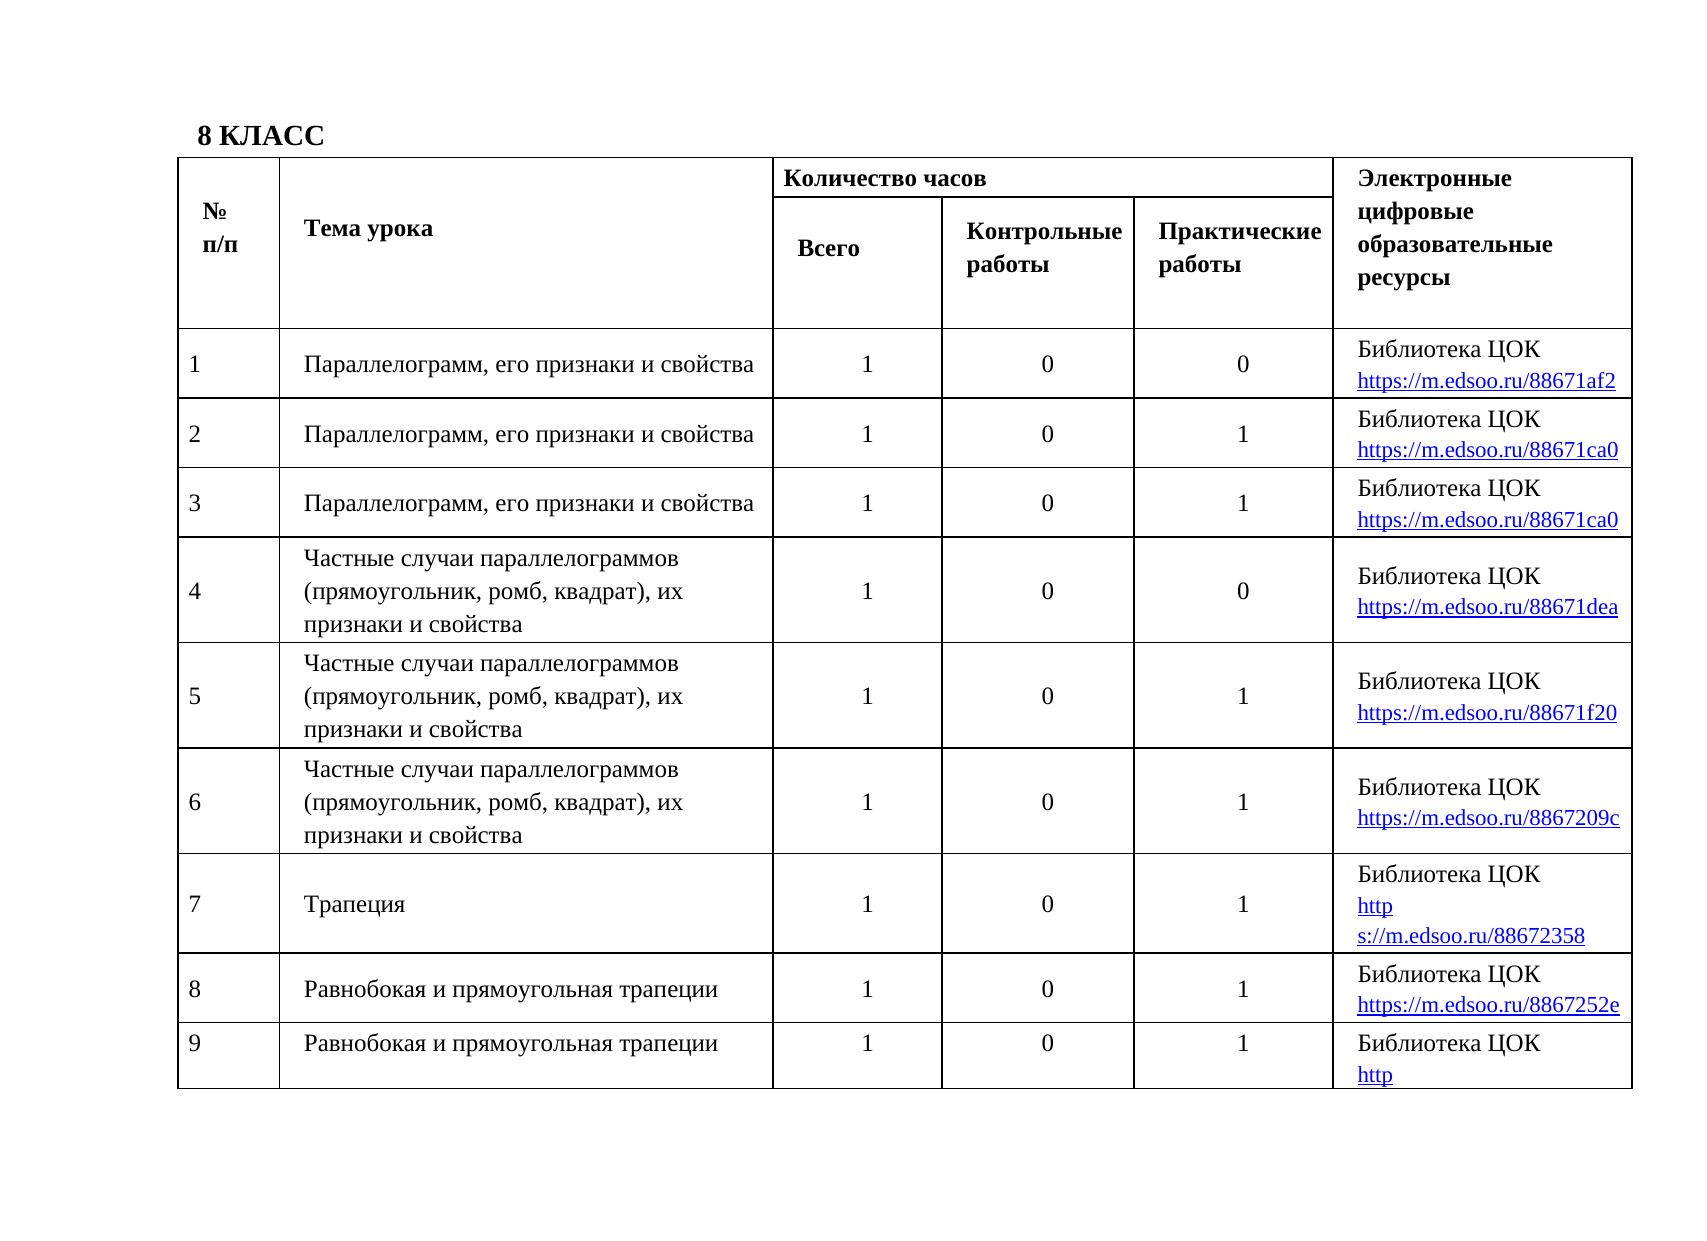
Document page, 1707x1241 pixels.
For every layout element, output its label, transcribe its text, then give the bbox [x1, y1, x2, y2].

table_cell Всего [774, 198, 941, 327]
table_cell 1 [774, 468, 941, 536]
table_cell Практические работы [1135, 198, 1332, 327]
table_cell 0 [943, 538, 1133, 642]
table_cell 1 [1135, 643, 1332, 747]
table_cell Библиотека ЦОК https://m.edsoo.ru/88671ca0 [1334, 399, 1631, 467]
table_cell 0 [943, 643, 1133, 747]
table_cell 4 [179, 538, 279, 642]
table_cell 0 [943, 854, 1133, 952]
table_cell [280, 1023, 772, 1087]
table_header Количество часов [774, 158, 1332, 196]
table_cell 1 [1135, 749, 1332, 852]
table_header № п/п [179, 158, 279, 327]
table_cell 1 [1135, 1023, 1332, 1087]
table_cell 3 [179, 468, 279, 536]
table_cell 1 [1135, 468, 1332, 536]
table_cell 1 [774, 954, 941, 1022]
table_cell Частные случаи параллелограммов (прямоугольник, ромб, квадрат), их признаки и свойства [280, 538, 772, 642]
table_cell Библиотека ЦОК https://m.edsoo.ru/8867209c [1334, 749, 1631, 852]
table_cell 0 [943, 399, 1133, 467]
table_cell 7 [179, 854, 279, 952]
table_cell 1 [1135, 399, 1332, 467]
table_cell Частные случаи параллелограммов (прямоугольник, ромб, квадрат), их признаки и свойства [280, 643, 772, 747]
table_cell Библиотека ЦОК https://m.edsoo.ru/88671f20 [1334, 643, 1631, 747]
table_cell Библиотека ЦОК https://m.edsoo.ru/88671ca0 [1334, 468, 1631, 536]
table_cell 1 [1135, 954, 1332, 1022]
table_cell 1 [774, 1023, 941, 1087]
table_cell Параллелограмм, его признаки и свойства [280, 468, 772, 536]
table_cell 0 [943, 1023, 1133, 1087]
table_header Тема урока [280, 158, 772, 327]
table_cell 2 [179, 399, 279, 467]
table_header Электронные цифровые образовательные ресурсы [1334, 158, 1631, 327]
table_cell 6 [179, 749, 279, 852]
table_cell Частные случаи параллелограммов (прямоугольник, ромб, квадрат), их признаки и свойства [280, 749, 772, 852]
table_cell Библиотека ЦОК https://m.edsoo.ru/88672358 [1334, 854, 1631, 952]
table_cell 9 [179, 1023, 279, 1087]
table_cell Параллелограмм, его признаки и свойства [280, 329, 772, 397]
table_cell Библиотека ЦОК https://m.edsoo.ru/88671dea [1334, 538, 1631, 642]
table_cell Библиотека ЦОК https://m.edsoo.ru/8867252e [1334, 954, 1631, 1022]
table_cell Библиотека ЦОК https://m.edsoo.ru/88671af2 [1334, 329, 1631, 397]
table_cell 1 [774, 854, 941, 952]
table_cell Контрольные работы [943, 198, 1133, 327]
table_cell 1 [774, 329, 941, 397]
table_cell Трапеция [280, 854, 772, 952]
table_cell 1 [179, 329, 279, 397]
table_cell 0 [1135, 538, 1332, 642]
table_cell 1 [1135, 854, 1332, 952]
table_cell 1 [774, 538, 941, 642]
table_cell 8 [179, 954, 279, 1022]
table_cell 1 [774, 749, 941, 852]
table_cell 0 [1135, 329, 1332, 397]
table_cell 0 [943, 329, 1133, 397]
table_cell 5 [179, 643, 279, 747]
table_cell Параллелограмм, его признаки и свойства [280, 399, 772, 467]
table_cell 0 [943, 954, 1133, 1022]
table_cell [1334, 1023, 1631, 1087]
text 8 КЛАСС [190, 118, 1618, 152]
table_cell 1 [774, 399, 941, 467]
table_cell 1 [774, 643, 941, 747]
table_cell 0 [943, 749, 1133, 852]
table_cell Равнобокая и прямоугольная трапеции [280, 954, 772, 1022]
table_cell 0 [943, 468, 1133, 536]
